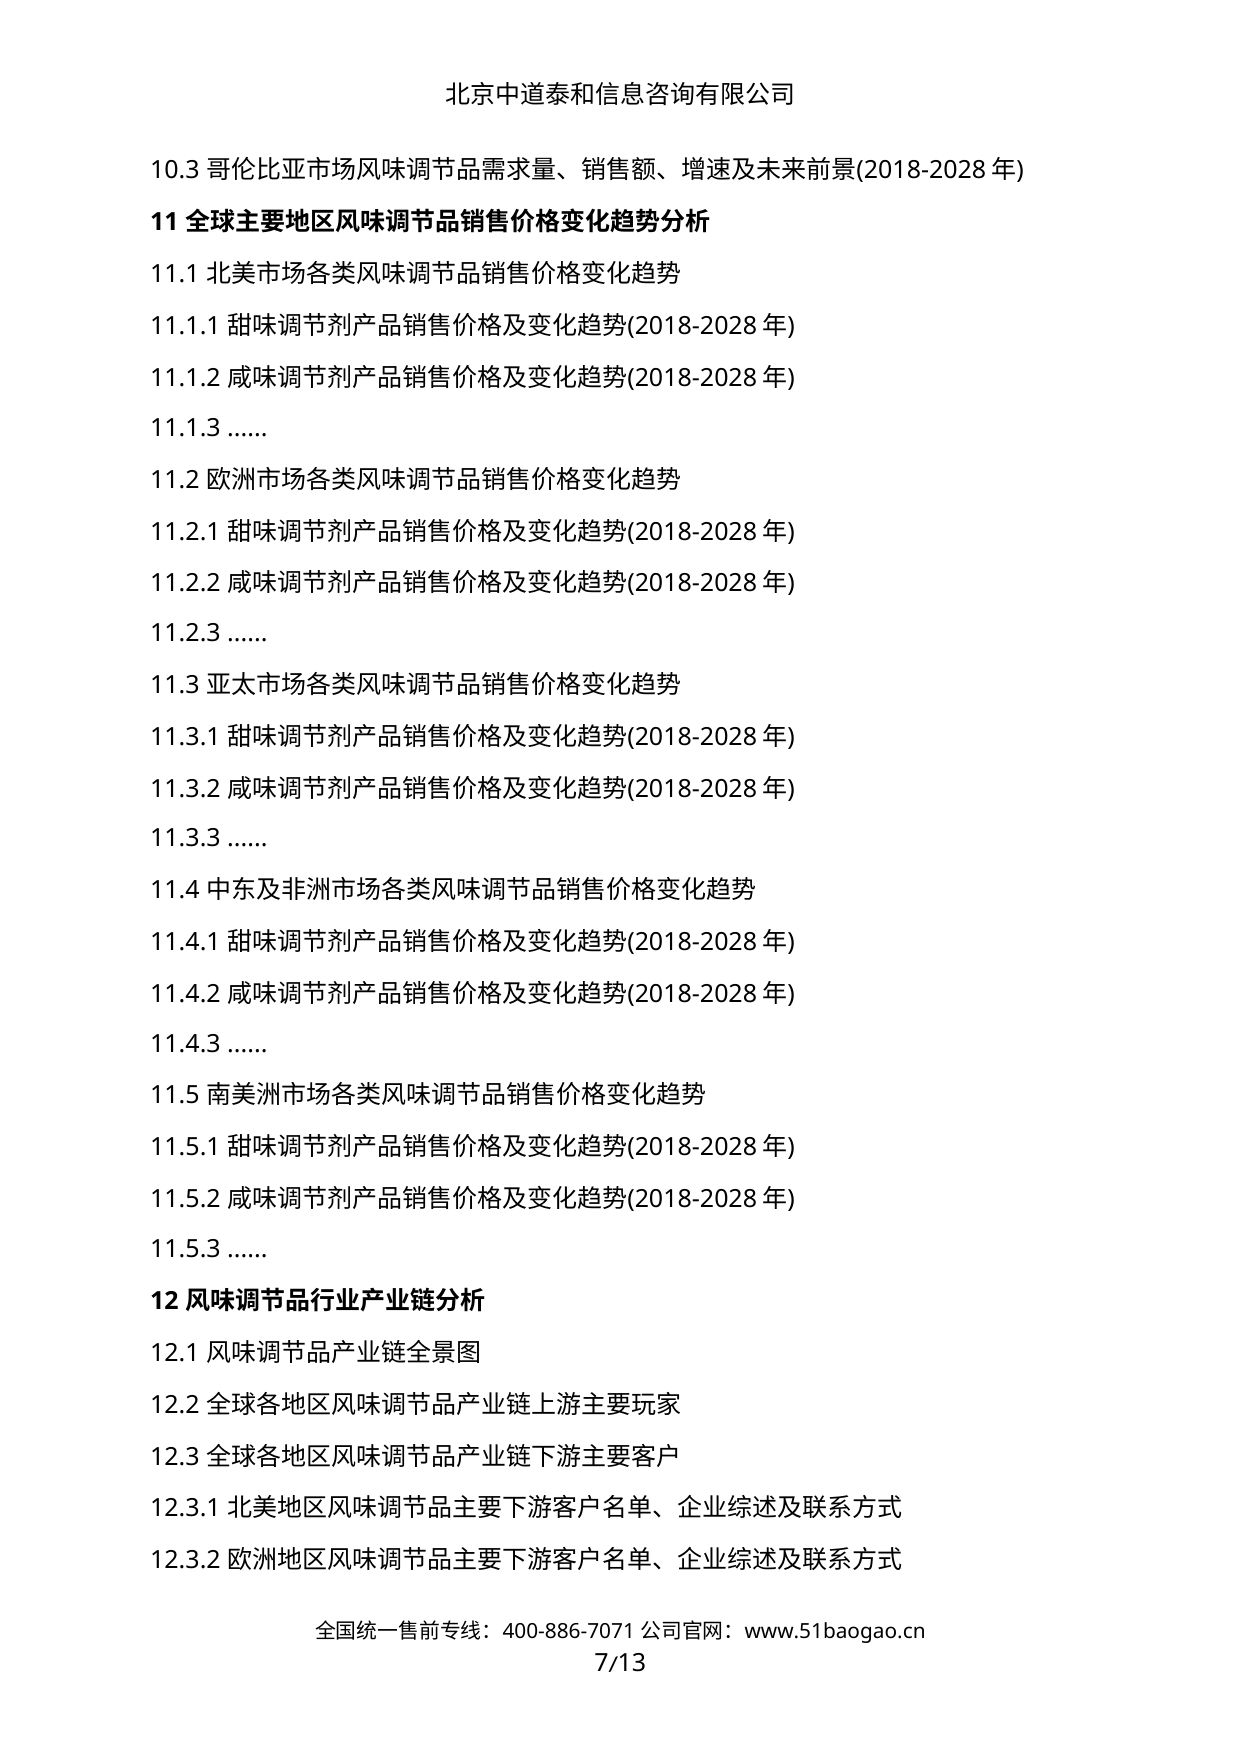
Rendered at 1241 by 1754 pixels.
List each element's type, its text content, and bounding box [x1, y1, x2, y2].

text 12.3.1 北美地区风味调节品主要下游客户名单、企业综述及联系方式 [150, 1488, 1090, 1524]
text 11 全球主要地区风味调节品销售价格变化趋势分析 [150, 202, 1090, 238]
text 11.3.3 ...... [150, 820, 1090, 854]
text 11.5.1 甜味调节剂产品销售价格及变化趋势(2018-2028年) [150, 1127, 1090, 1163]
text 11.3.1 甜味调节剂产品销售价格及变化趋势(2018-2028年) [150, 716, 1090, 752]
text 11.4.2 咸味调节剂产品销售价格及变化趋势(2018-2028年) [150, 973, 1090, 1010]
text 12.1 风味调节品产业链全景图 [150, 1332, 1090, 1368]
text 11.4 中东及非洲市场各类风味调节品销售价格变化趋势 [150, 870, 1090, 906]
text 11.1.1 甜味调节剂产品销售价格及变化趋势(2018-2028年) [150, 306, 1090, 342]
text 10.3 哥伦比亚市场风味调节品需求量、销售额、增速及未来前景(2018-2028年) [150, 150, 1090, 186]
text 11.5.2 咸味调节剂产品销售价格及变化趋势(2018-2028年) [150, 1179, 1090, 1215]
text 11.2.3 ...... [150, 615, 1090, 649]
text 11.4.1 甜味调节剂产品销售价格及变化趋势(2018-2028年) [150, 922, 1090, 958]
text 11.1.2 咸味调节剂产品销售价格及变化趋势(2018-2028年) [150, 357, 1090, 394]
text 11.3.2 咸味调节剂产品销售价格及变化趋势(2018-2028年) [150, 768, 1090, 804]
text 11.3 亚太市场各类风味调节品销售价格变化趋势 [150, 664, 1090, 701]
text 12.2 全球各地区风味调节品产业链上游主要玩家 [150, 1384, 1090, 1420]
text 11.4.3 ...... [150, 1025, 1090, 1059]
text 11.5 南美洲市场各类风味调节品销售价格变化趋势 [150, 1075, 1090, 1111]
text 11.2.1 甜味调节剂产品销售价格及变化趋势(2018-2028年) [150, 511, 1090, 547]
text 11.2 欧洲市场各类风味调节品销售价格变化趋势 [150, 459, 1090, 495]
text 12 风味调节品行业产业链分析 [150, 1280, 1090, 1317]
text 11.1 北美市场各类风味调节品销售价格变化趋势 [150, 254, 1090, 290]
text 11.5.3 ...... [150, 1231, 1090, 1265]
text 11.1.3 ...... [150, 409, 1090, 443]
text 12.3 全球各地区风味调节品产业链下游主要客户 [150, 1436, 1090, 1472]
text 11.2.2 咸味调节剂产品销售价格及变化趋势(2018-2028年) [150, 563, 1090, 599]
text 12.3.2 欧洲地区风味调节品主要下游客户名单、企业综述及联系方式 [150, 1540, 1090, 1576]
